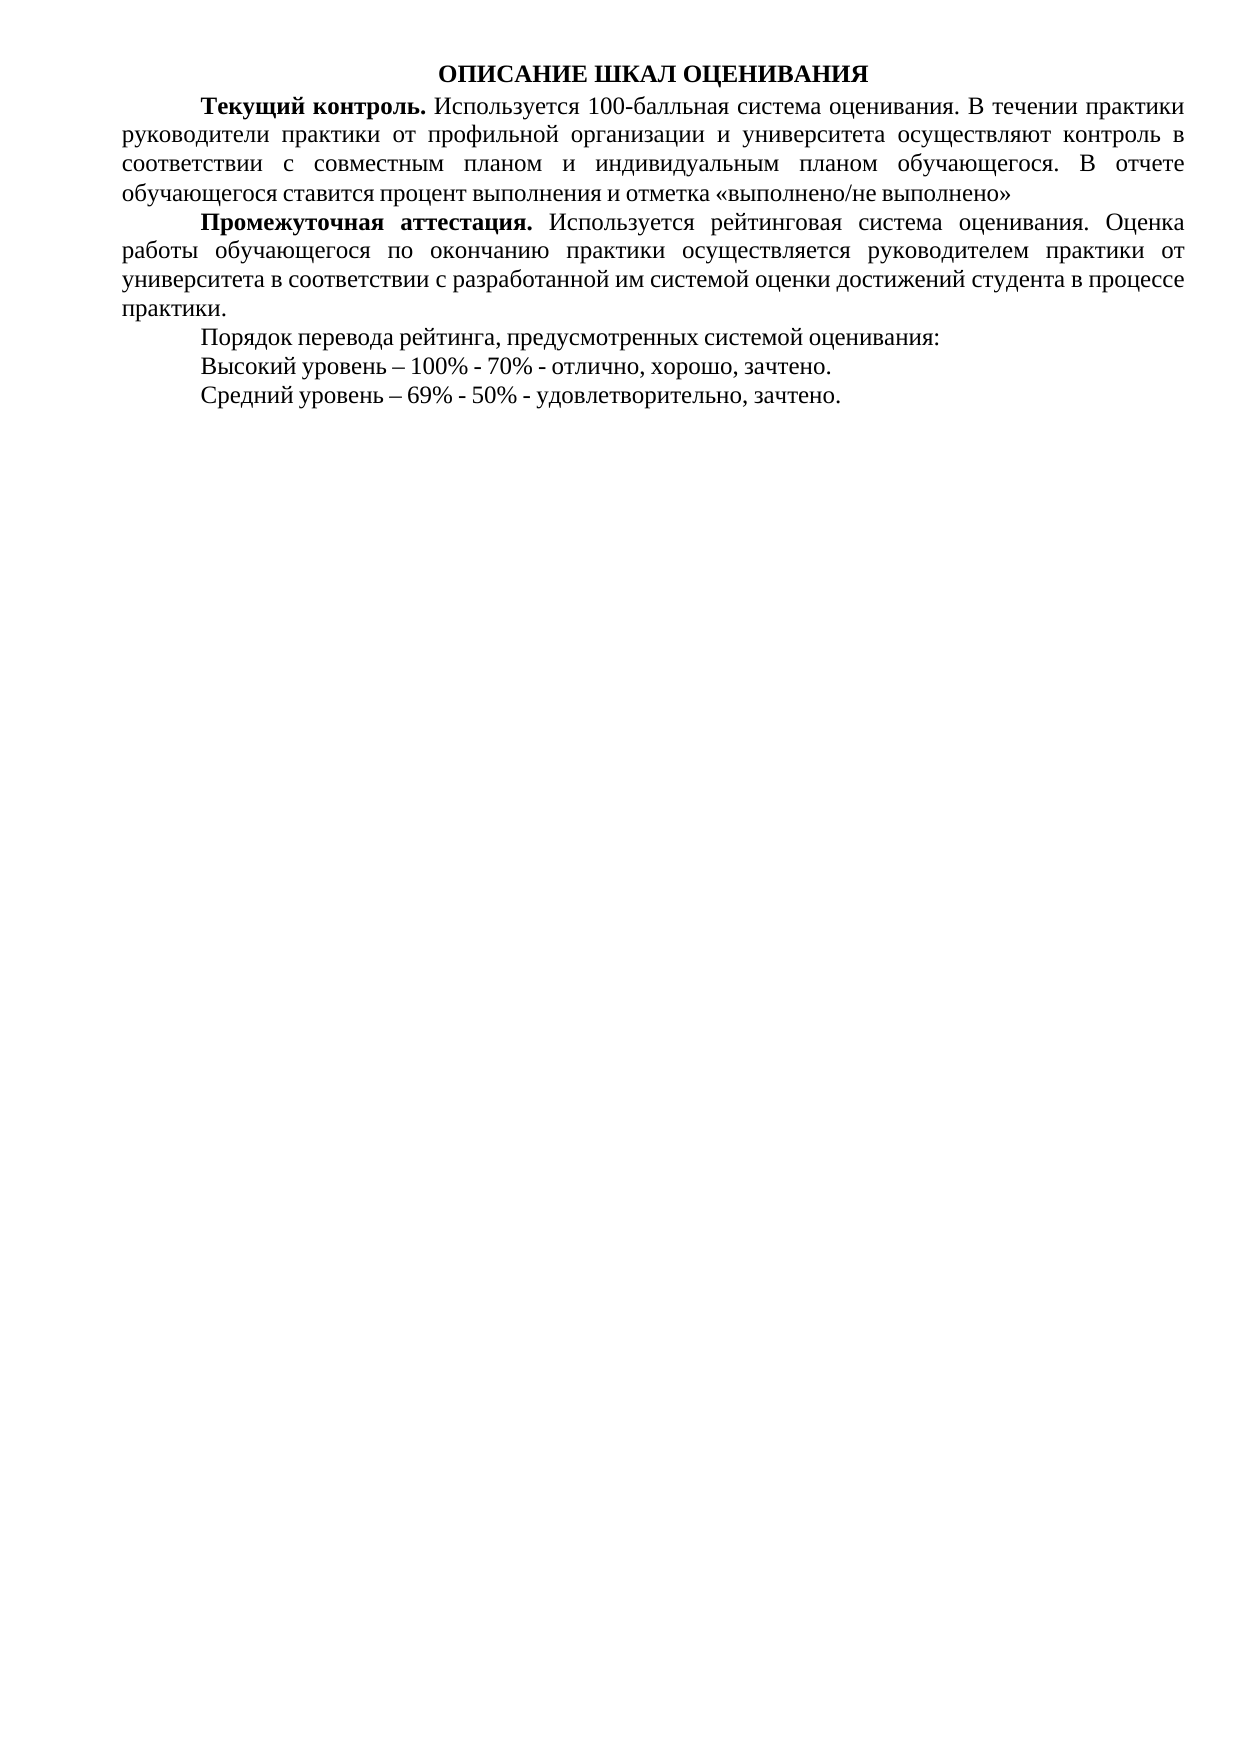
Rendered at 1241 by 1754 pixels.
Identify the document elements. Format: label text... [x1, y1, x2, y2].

table_cell Текущий контроль. Используется 100-балльная система оценивания. В течении практики руководители практики от профильной организации и университета осуществляют контроль в соответствии с совместным планом и индивидуальным планом обучающегося. В отчете обучающегося ставится процент выполнения и отметка «выполнено/не выполнено» Промежуточная аттестация. Используется рейтинговая система оценивания. Оценка работы обучающегося по окончанию практики осуществляется руководителем практики от университета в соответствии с разработанной им системой оценки достижений студента в процессе практики. Порядок перевода рейтинга, предусмотренных системой оценивания: Высокий уровень – 100% - 70% - отлично, хорошо, зачтено. Средний уровень – 69% - 50% - удовлетворительно, зачтено. [118, 91, 1188, 713]
table_header ОПИСАНИЕ ШКАЛ ОЦЕНИВАНИЯ [118, 59, 1188, 91]
